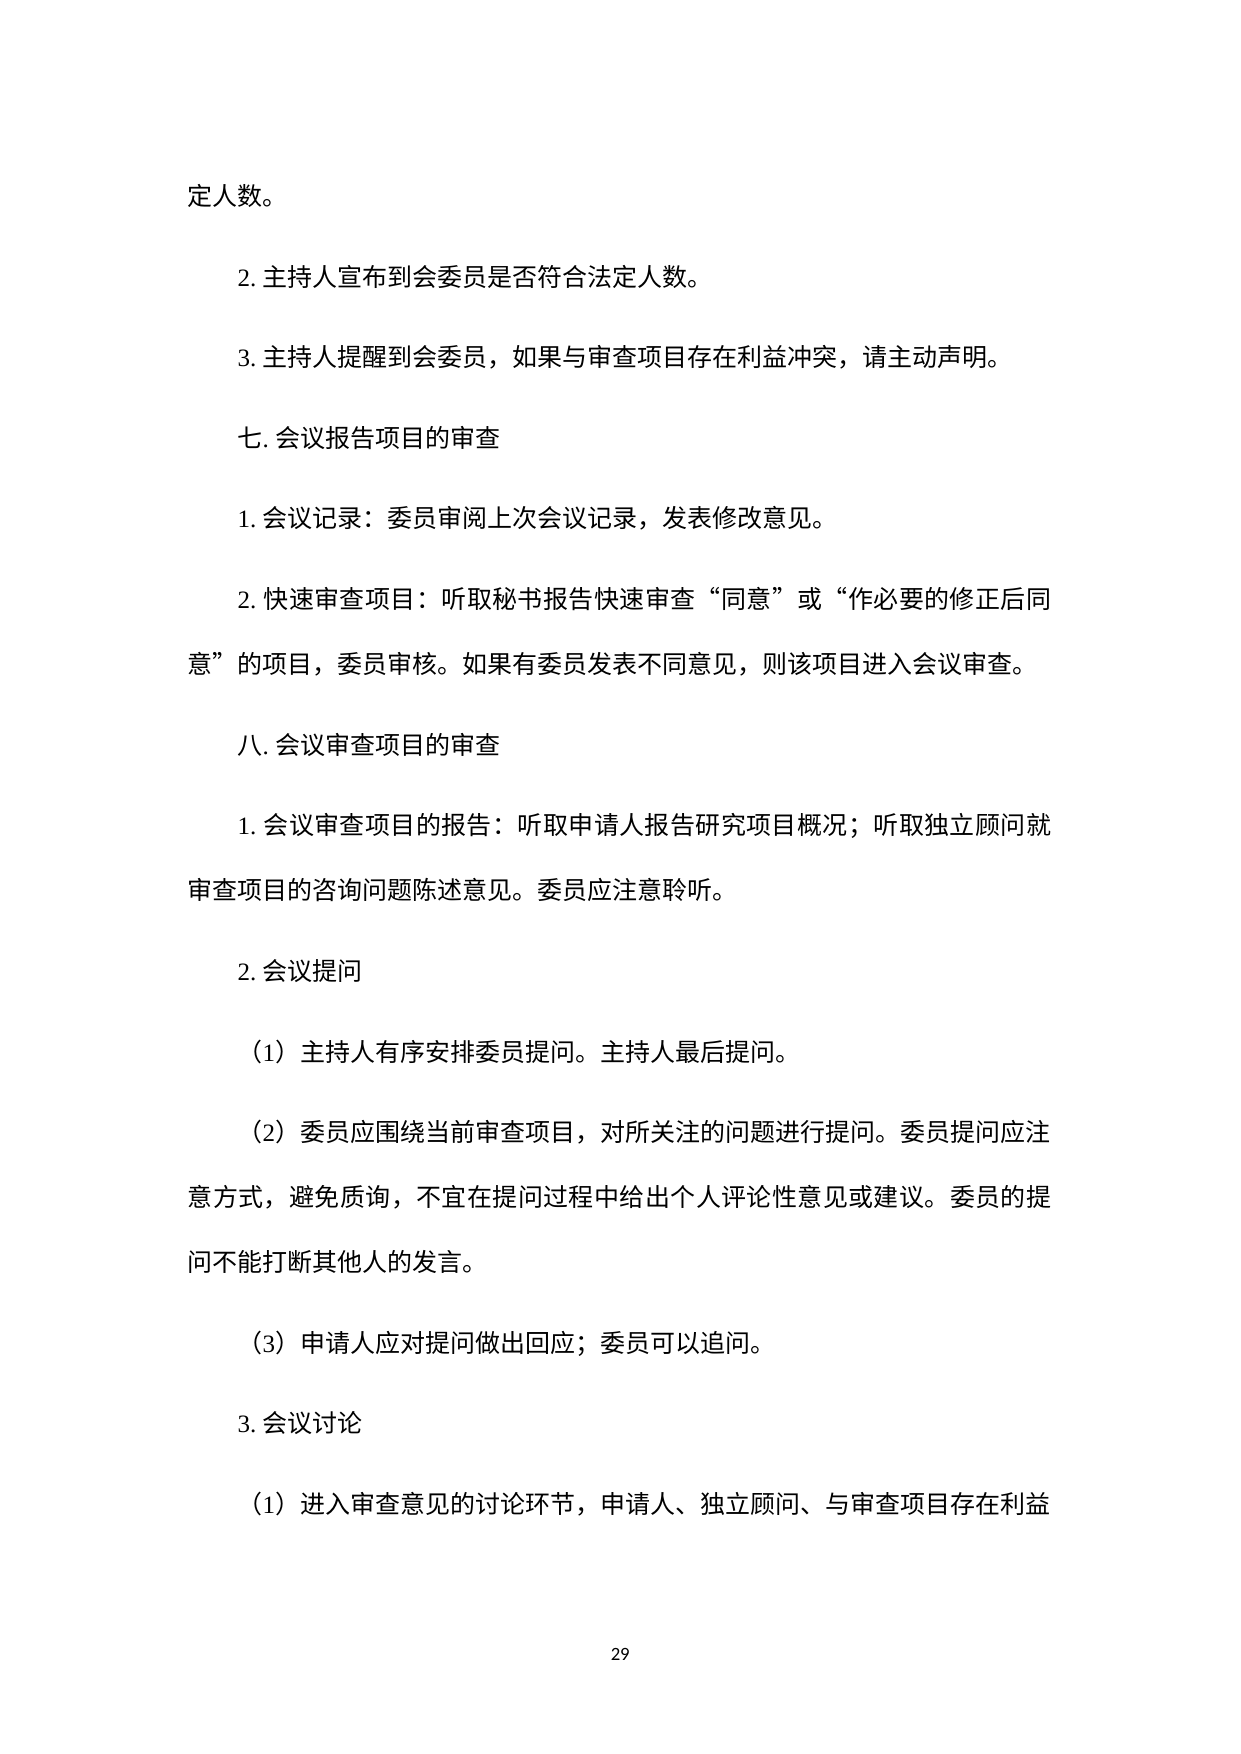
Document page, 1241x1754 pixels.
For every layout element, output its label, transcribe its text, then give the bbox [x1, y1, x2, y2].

text 1. 会议审查项目的报告：听取申请人报告研究项目概况；听取独立顾问就审查项目的咨询问题陈述意见。委员应注意聆听。 [187, 791, 1053, 921]
text 1. 会议记录：委员审阅上次会议记录，发表修改意见。 [187, 484, 1053, 549]
text （1）主持人有序安排委员提问。主持人最后提问。 [187, 1018, 1053, 1083]
text 七. 会议报告项目的审查 [187, 404, 1053, 469]
text 2. 主持人宣布到会委员是否符合法定人数。 [187, 243, 1053, 308]
text 3. 主持人提醒到会委员，如果与审查项目存在利益冲突，请主动声明。 [187, 323, 1053, 388]
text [187, 1470, 1053, 1535]
text （3）申请人应对提问做出回应；委员可以追问。 [187, 1309, 1053, 1374]
text 2. 会议提问 [187, 937, 1053, 1002]
text 2. 快速审查项目：听取秘书报告快速审查“同意”或“作必要的修正后同意”的项目，委员审核。如果有委员发表不同意见，则该项目进入会议审查。 [187, 565, 1053, 695]
text 八. 会议审查项目的审查 [187, 711, 1053, 776]
text （2）委员应围绕当前审查项目，对所关注的问题进行提问。委员提问应注意方式，避免质询，不宜在提问过程中给出个人评论性意见或建议。委员的提问不能打断其他人的发言。 [187, 1098, 1053, 1293]
text 3. 会议讨论 [187, 1389, 1053, 1454]
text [187, 162, 1053, 227]
